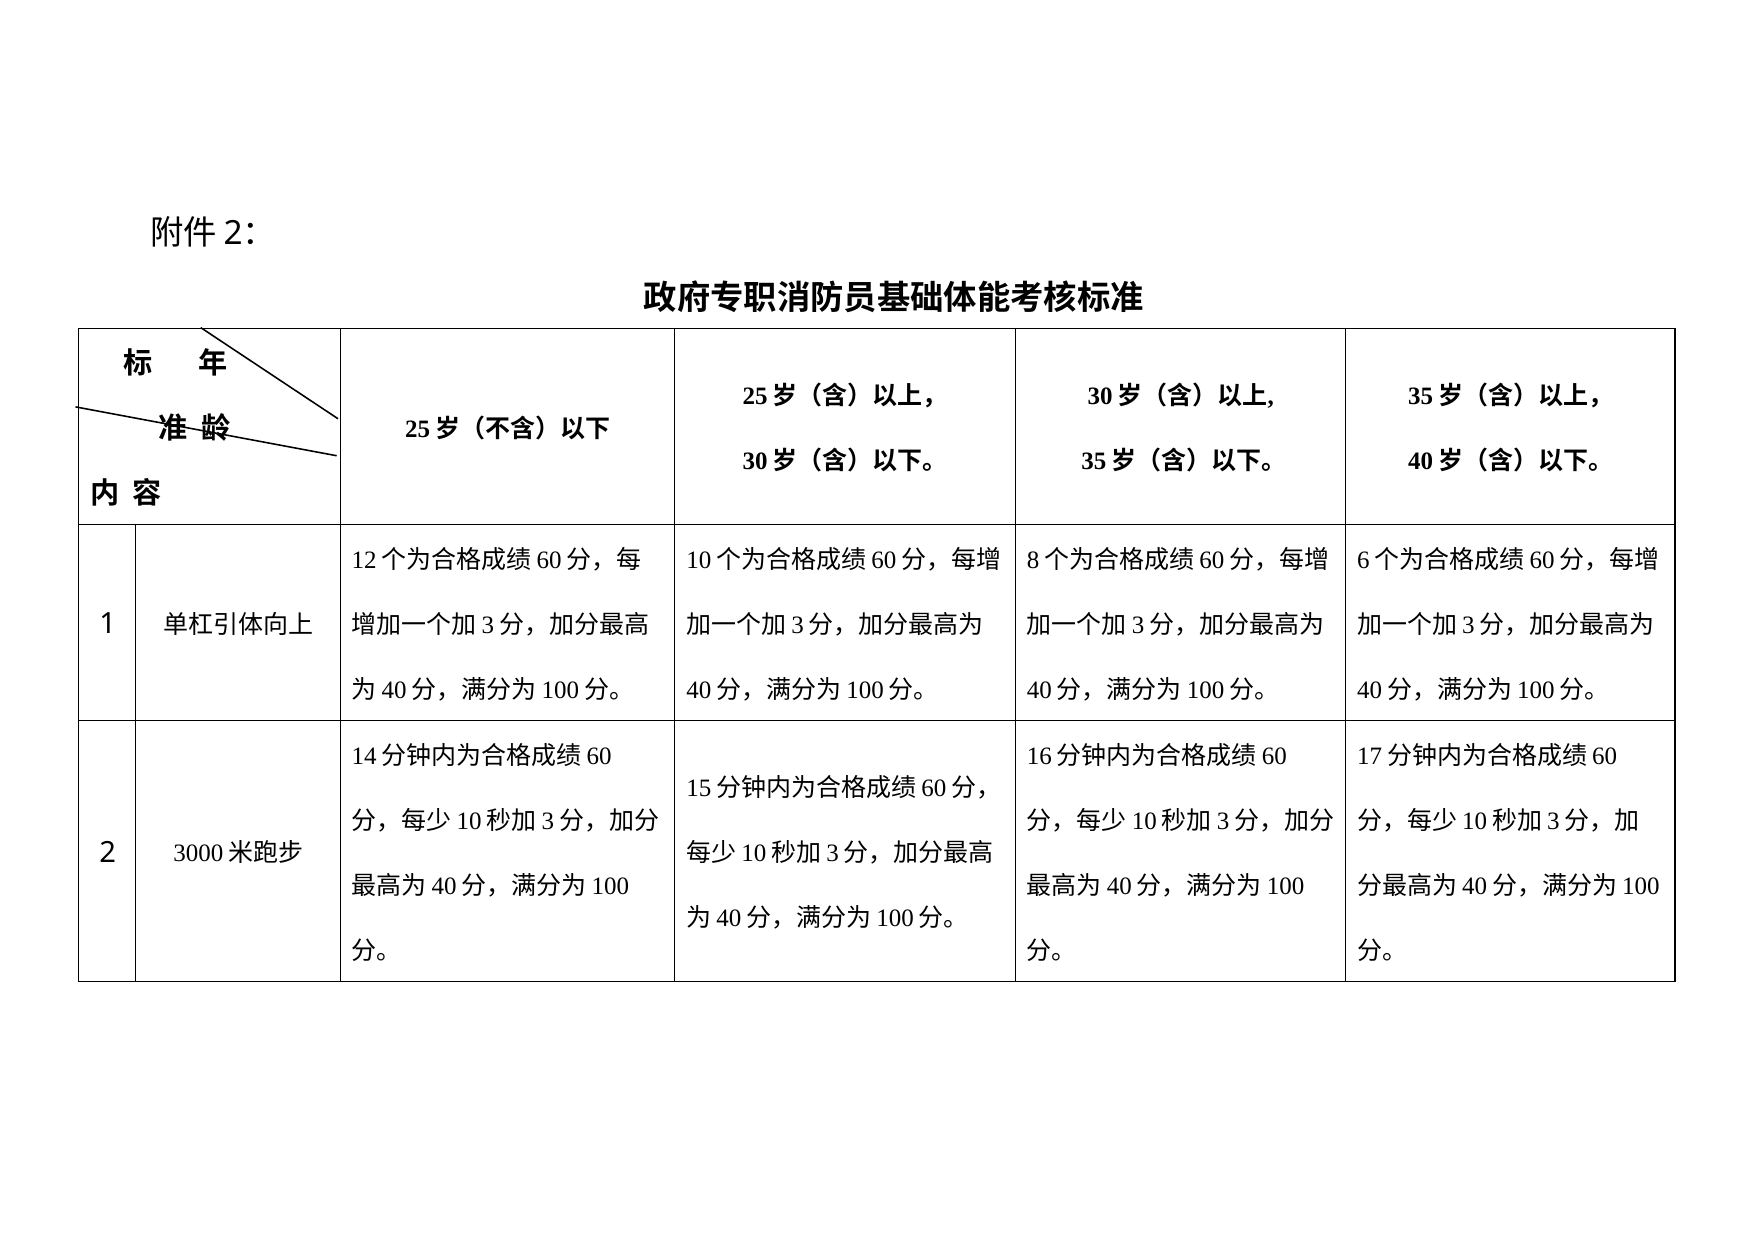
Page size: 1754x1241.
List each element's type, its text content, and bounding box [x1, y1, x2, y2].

table_cell 17分钟内为合格成绩60分，每少10秒加3分，加分最高为40分，满分为100分。 [1346, 721, 1674, 981]
table_cell 单杠引体向上 [136, 525, 340, 720]
table_header 25岁（含）以上， 30岁（含）以下。 [675, 329, 1015, 524]
table_cell 14分钟内为合格成绩60分，每少10秒加3分，加分最高为40分，满分为100分。 [341, 721, 674, 981]
table_cell 3000米跑步 [136, 721, 340, 981]
table_cell 15分钟内为合格成绩60分，每少10秒加3分，加分最高为40分，满分为100分。 [675, 721, 1015, 981]
table_cell 8个为合格成绩60分，每增加一个加3分，加分最高为40分，满分为100分。 [1016, 525, 1345, 720]
table_cell 16分钟内为合格成绩60分，每少10秒加3分，加分最高为40分，满分为100分。 [1016, 721, 1345, 981]
table_header 35岁（含）以上， 40岁（含）以下。 [1346, 329, 1674, 524]
table_cell 10个为合格成绩60分，每增加一个加3分，加分最高为40分，满分为100分。 [675, 525, 1015, 720]
table_header 25岁（不含）以下 [341, 329, 674, 524]
table_cell 2 [79, 721, 135, 981]
text 附件2： [150, 198, 1604, 263]
table_cell 1 [79, 525, 135, 720]
text 政府专职消防员基础体能考核标准 [150, 263, 1604, 328]
table_header 30岁（含）以上, 35岁（含）以下。 [1016, 329, 1345, 524]
table_cell 12个为合格成绩60分，每增加一个加3分，加分最高为40分，满分为100分。 [341, 525, 674, 720]
table_cell 6个为合格成绩60分，每增加一个加3分，加分最高为40分，满分为100分。 [1346, 525, 1674, 720]
table_header 标 年 准 龄 内 容 [79, 329, 340, 524]
